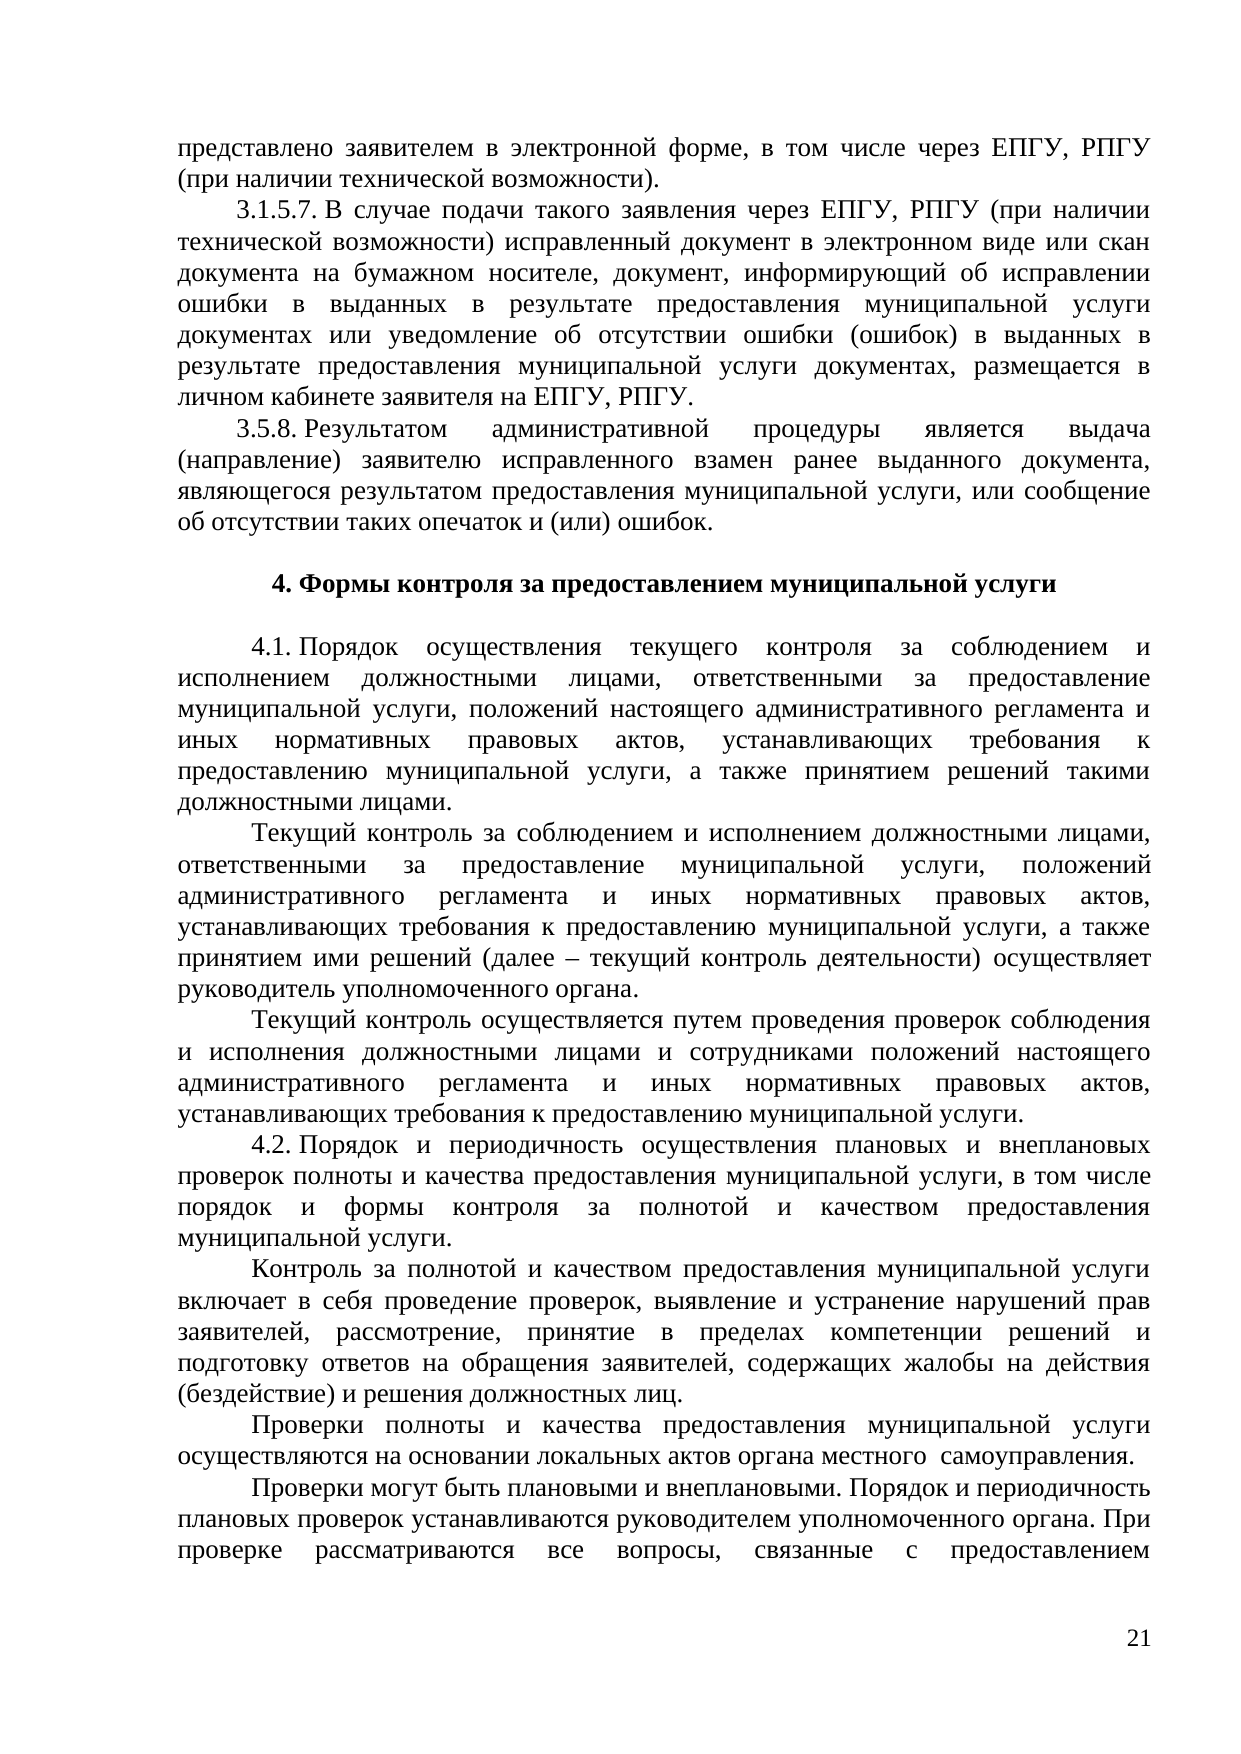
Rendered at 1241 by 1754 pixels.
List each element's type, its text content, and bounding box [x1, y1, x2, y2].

title 4. Формы контроля за предоставлением муниципальной услуги [177, 567, 1152, 598]
text Текущий контроль за соблюдением и исполнением должностными лицами, ответственными за предоставление муниципальной услуги, положений административного регламента и иных нормативных правовых актов, устанавливающих требования к предоставлению муниципальной услуги, а также принятием ими решений (далее – текущий контроль деятельности) осуществляет руководитель уполномоченного органа. [177, 817, 1152, 1003]
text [177, 131, 1152, 194]
text Проверки полноты и качества предоставления муниципальной услуги осуществляются на основании локальных актов органа местного самоуправления. [177, 1408, 1152, 1471]
text 3.1.5.7. В случае подачи такого заявления через ЕПГУ, РПГУ (при наличии технической возможности) исправленный документ в электронном виде или скан документа на бумажном носителе, документ, информирующий об исправлении ошибки в выданных в результате предоставления муниципальной услуги документах или уведомление об отсутствии ошибки (ошибок) в выданных в результате предоставления муниципальной услуги документах, размещается в личном кабинете заявителя на ЕПГУ, РПГУ. [177, 194, 1152, 412]
text Текущий контроль осуществляется путем проведения проверок соблюдения и исполнения должностными лицами и сотрудниками положений настоящего административного регламента и иных нормативных правовых актов, устанавливающих требования к предоставлению муниципальной услуги. [177, 1003, 1152, 1128]
text 3.5.8. Результатом административной процедуры является выдача (направление) заявителю исправленного взамен ранее выданного документа, являющегося результатом предоставления муниципальной услуги, или сообщение об отсутствии таких опечаток и (или) ошибок. [177, 412, 1152, 536]
text 4.1..Порядок осуществления текущего контроля за соблюдением и исполнением должностными лицами, ответственными за предоставление муниципальной услуги, положений настоящего административного регламента и иных нормативных правовых актов, устанавливающих требования к предоставлению муниципальной услуги, а также принятием решений такими должностными лицами. [177, 630, 1152, 817]
text Контроль за полнотой и качеством предоставления муниципальной услуги включает в себя проведение проверок, выявление и устранение нарушений прав заявителей, рассмотрение, принятие в пределах компетенции решений и подготовку ответов на обращения заявителей, содержащих жалобы на действия (бездействие) и решения должностных лиц. [177, 1253, 1152, 1408]
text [177, 1471, 1152, 1564]
text 4.2..Порядок и периодичность осуществления плановых и внеплановых проверок полноты и качества предоставления муниципальной услуги, в том числе порядок и формы контроля за полнотой и качеством предоставления муниципальной услуги. [177, 1128, 1152, 1253]
